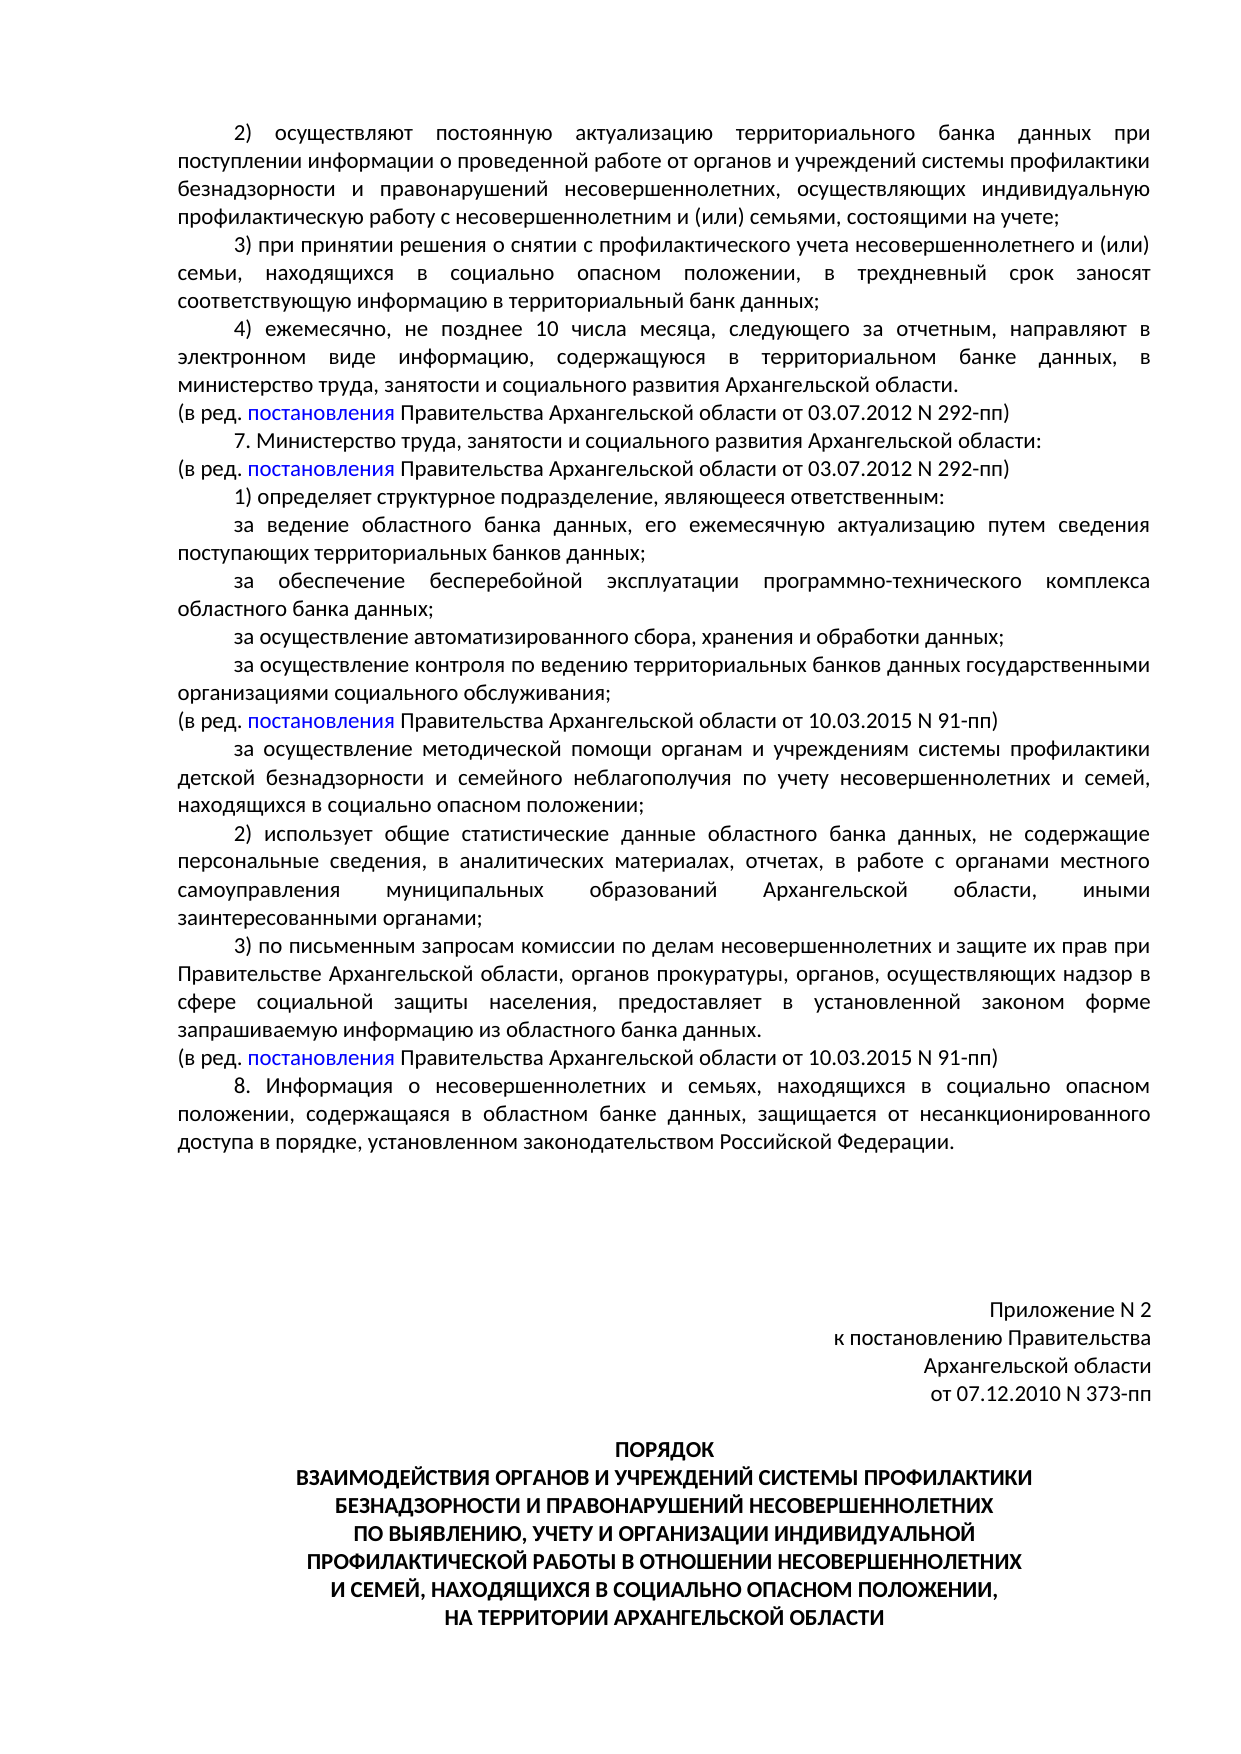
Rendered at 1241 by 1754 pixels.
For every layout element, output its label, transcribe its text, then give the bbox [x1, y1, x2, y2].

text за осуществление контроля по ведению территориальных банков данных государственными организациями социального обслуживания; [177, 651, 1152, 707]
text (в ред. постановления Правительства Архангельской области от 03.07.2012 N 292-пп) [177, 398, 1152, 426]
text 7. Министерство труда, занятости и социального развития Архангельской области: [177, 426, 1152, 454]
text Приложение N 2 [177, 1295, 1152, 1323]
text (в ред. постановления Правительства Архангельской области от 10.03.2015 N 91-пп) [177, 1043, 1152, 1071]
text 3) по письменным запросам комиссии по делам несовершеннолетних и защите их прав при Правительстве Архангельской области, органов прокуратуры, органов, осуществляющих надзор в сфере социальной защиты населения, предоставляет в установленной законом форме запрашиваемую информацию из областного банка данных. [177, 931, 1152, 1043]
text 1) определяет структурное подразделение, являющееся ответственным: [177, 482, 1152, 510]
title ПОРЯДОК [177, 1435, 1152, 1463]
title БЕЗНАДЗОРНОСТИ И ПРАВОНАРУШЕНИЙ НЕСОВЕРШЕННОЛЕТНИХ [177, 1491, 1152, 1519]
text (в ред. постановления Правительства Архангельской области от 03.07.2012 N 292-пп) [177, 454, 1152, 482]
title ПО ВЫЯВЛЕНИЮ, УЧЕТУ И ОРГАНИЗАЦИИ ИНДИВИДУАЛЬНОЙ [177, 1519, 1152, 1547]
text 4) ежемесячно, не позднее 10 числа месяца, следующего за отчетным, направляют в электронном виде информацию, содержащуюся в территориальном банке данных, в министерство труда, занятости и социального развития Архангельской области. [177, 314, 1152, 398]
text от 07.12.2010 N 373-пп [177, 1379, 1152, 1407]
title НА ТЕРРИТОРИИ АРХАНГЕЛЬСКОЙ ОБЛАСТИ [177, 1603, 1152, 1631]
text за обеспечение бесперебойной эксплуатации программно-технического комплекса областного банка данных; [177, 566, 1152, 622]
text к постановлению Правительства [177, 1323, 1152, 1351]
text за осуществление автоматизированного сбора, хранения и обработки данных; [177, 622, 1152, 651]
text Архангельской области [177, 1351, 1152, 1379]
text 2) осуществляют постоянную актуализацию территориального банка данных при поступлении информации о проведенной работе от органов и учреждений системы профилактики безнадзорности и правонарушений несовершеннолетних, осуществляющих индивидуальную профилактическую работу с несовершеннолетним и (или) семьями, состоящими на учете; [177, 118, 1152, 230]
text за осуществление методической помощи органам и учреждениям системы профилактики детской безнадзорности и семейного неблагополучия по учету несовершеннолетних и семей, находящихся в социально опасном положении; [177, 734, 1152, 819]
text за ведение областного банка данных, его ежемесячную актуализацию путем сведения поступающих территориальных банков данных; [177, 510, 1152, 566]
text 8. Информация о несовершеннолетних и семьях, находящихся в социально опасном положении, содержащаяся в областном банке данных, защищается от несанкционированного доступа в порядке, установленном законодательством Российской Федерации. [177, 1071, 1152, 1155]
text (в ред. постановления Правительства Архангельской области от 10.03.2015 N 91-пп) [177, 707, 1152, 734]
title ВЗАИМОДЕЙСТВИЯ ОРГАНОВ И УЧРЕЖДЕНИЙ СИСТЕМЫ ПРОФИЛАКТИКИ [177, 1463, 1152, 1491]
title И СЕМЕЙ, НАХОДЯЩИХСЯ В СОЦИАЛЬНО ОПАСНОМ ПОЛОЖЕНИИ, [177, 1575, 1152, 1603]
text 2) использует общие статистические данные областного банка данных, не содержащие персональные сведения, в аналитических материалах, отчетах, в работе с органами местного самоуправления муниципальных образований Архангельской области, иными заинтересованными органами; [177, 819, 1152, 931]
title ПРОФИЛАКТИЧЕСКОЙ РАБОТЫ В ОТНОШЕНИИ НЕСОВЕРШЕННОЛЕТНИХ [177, 1547, 1152, 1575]
text 3) при принятии решения о снятии с профилактического учета несовершеннолетнего и (или) семьи, находящихся в социально опасном положении, в трехдневный срок заносят соответствующую информацию в территориальный банк данных; [177, 230, 1152, 314]
